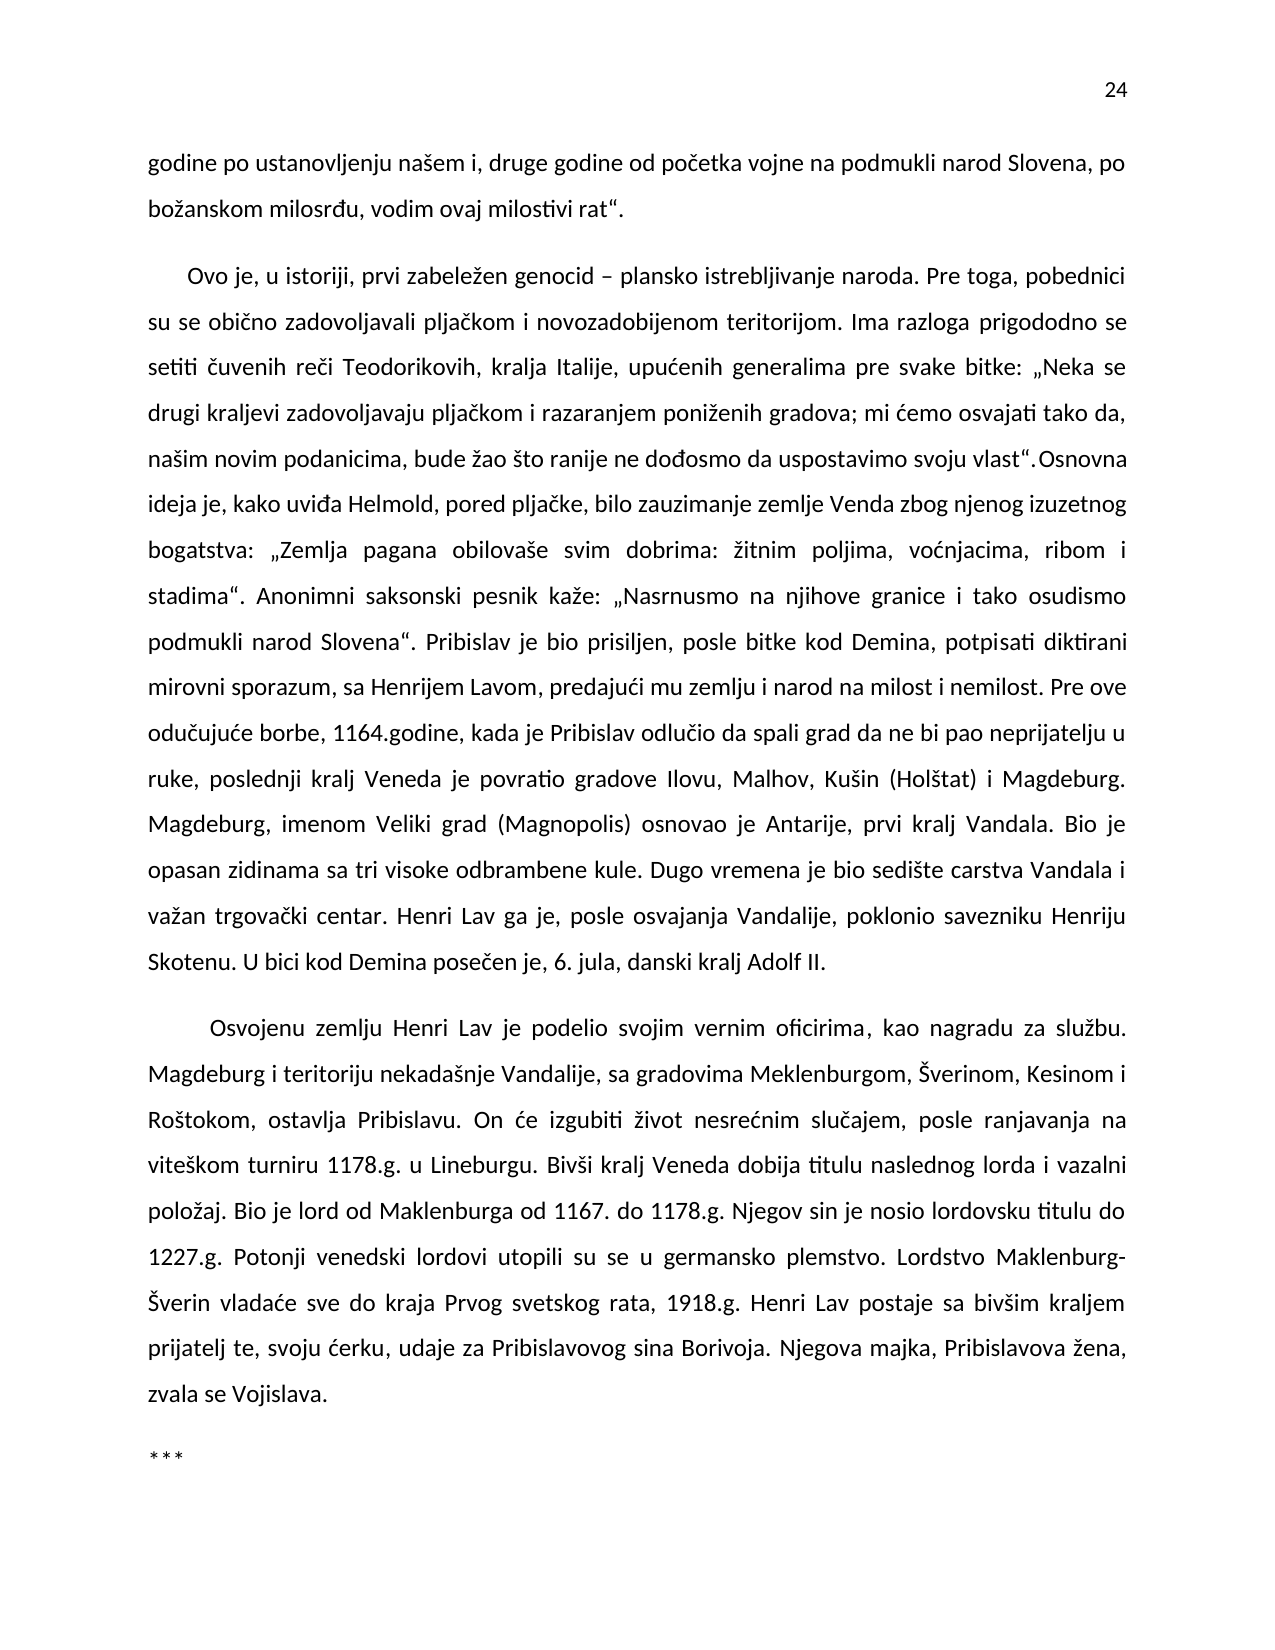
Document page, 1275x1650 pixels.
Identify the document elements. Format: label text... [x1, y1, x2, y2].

text *** [148, 1445, 1127, 1475]
text Ovo je, u istoriji, prvi zabeležen genocid – plansko istreblјivanje naroda. Pre toga, pobednici su se obično zadovolјavali plјačkom i novozadobijenom teritorijom. Ima razloga prigododno se setiti čuvenih reči Teodorikovih, kralјa Italije, upućenih generalima pre svake bitke: „Neka se drugi kralјevi zadovolјavaju plјačkom i razaranjem poniženih gradova; mi ćemo osvajati tako da, našim novim podanicima, bude žao što ranije ne dođosmo da uspostavimo svoju vlast“.Osnovna ideja je, kako uviđa Helmold, pored plјačke, bilo zauzimanje zemlјe Venda zbog njenog izuzetnog bogatstva: „Zemlja pagana obilovaše svim dobrima: žitnim poljima, voćnjacima, ribom i stadima“. Anonimni saksonski pesnik kaže: „Nasrnusmo na njihove granice i tako osudismo podmukli narod Slovena“. Pribislav je bio prisilјen, posle bitke kod Demina, potpisati diktirani mirovni sporazum, sa Henrijem Lavom, predajući mu zemlјu i narod na milost i nemilost. Pre ove odučujuće borbe, 1164.godine, kada je Pribislav odlučio da spali grad da ne bi pao neprijatelјu u ruke, poslednji kralј Veneda je povratio gradove Ilovu, Malhov, Kušin (Holštat) i Magdeburg. Magdeburg, imenom Veliki grad (Magnopolis) osnovao je Antarije, prvi kralj Vandala. Bio je opasan zidinama sa tri visoke odbrambene kule. Dugo vremena je bio sedište carstva Vandala i važan trgovački centar. Henri Lav ga je, posle osvajanja Vandalije, poklonio savezniku Henriju Skotenu. U bici kod Demina posečen je, 6. jula, danski kralј Adolf II. [148, 260, 1127, 976]
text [148, 148, 1127, 224]
text Osvojenu zemlјu Henri Lav je podelio svojim vernim oficirima, kao nagradu za službu. Magdeburg i teritoriju nekadašnje Vandalije, sa gradovima Meklenburgom, Šverinom, Kesinom i Roštokom, ostavlјa Pribislavu. On će izgubiti život nesrećnim slučajem, posle ranjavanja na viteškom turniru 1178.g. u Lineburgu. Bivši kralј Veneda dobija titulu naslednog lorda i vazalni položaj. Bio je lord od Maklenburga od 1167. do 1178.g. Njegov sin je nosio lordovsku titulu do 1227.g. Potonji venedski lordovi utopili su se u germansko plemstvo. Lordstvo Maklenburg- Šverin vladaće sve do kraja Prvog svetskog rata, 1918.g. Henri Lav postaje sa bivšim kralјem prijatelј te, svoju ćerku, udaje za Pribislavovog sina Borivoja. Njegova majka, Pribislavova žena, zvala se Vojislava. [148, 1012, 1127, 1409]
